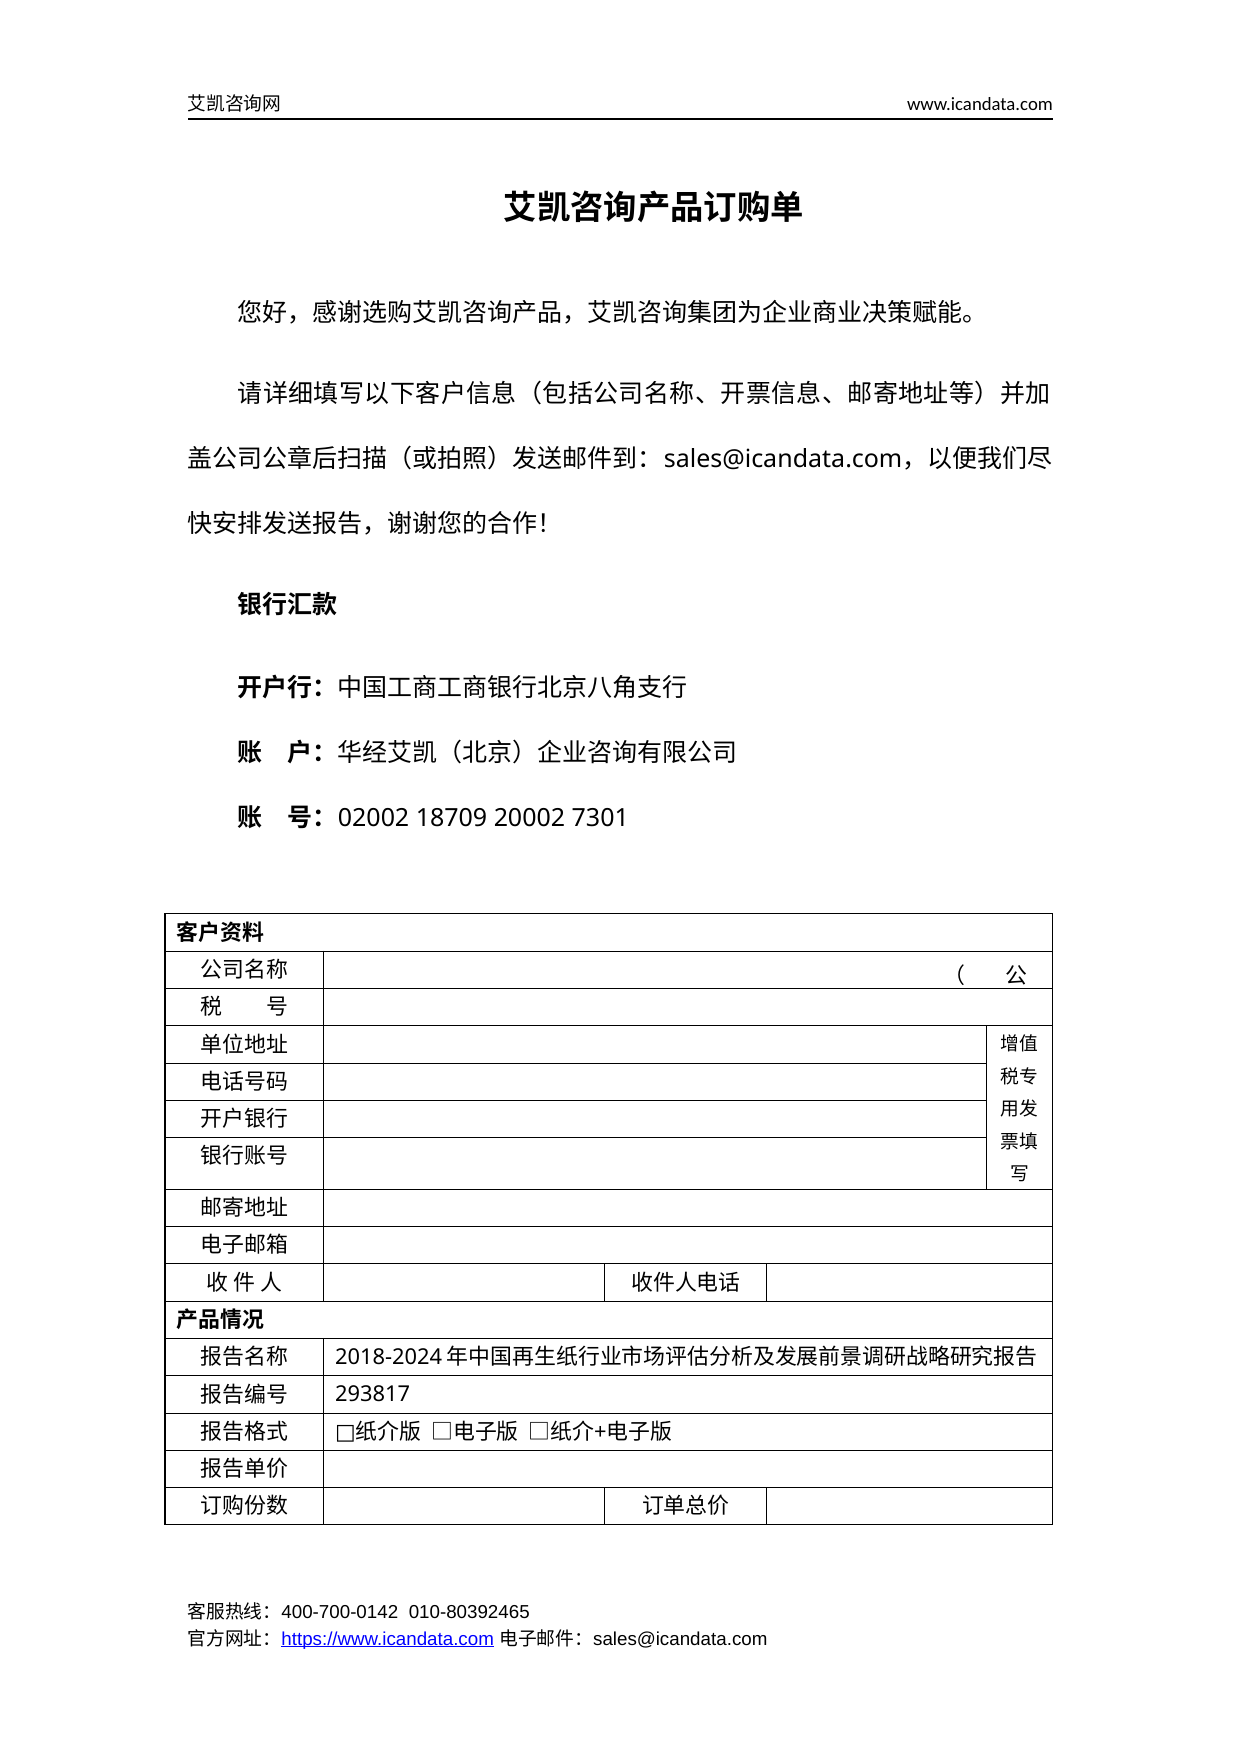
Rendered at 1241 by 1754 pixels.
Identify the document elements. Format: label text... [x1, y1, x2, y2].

table_cell [767, 1488, 1052, 1524]
table_cell [324, 1451, 1052, 1487]
table_cell [324, 1101, 986, 1137]
table_cell □纸介版 □电子版 □纸介+电子版 [324, 1414, 1052, 1450]
table_cell [324, 1264, 604, 1301]
table_cell 电子邮箱 [166, 1227, 323, 1263]
table_cell [324, 1138, 986, 1189]
table_cell [324, 1064, 986, 1100]
table_cell [324, 1026, 986, 1062]
table_cell [324, 1227, 1052, 1263]
table_cell 报告单价 [166, 1451, 323, 1487]
table_cell [324, 989, 1052, 1025]
table_cell 收件人电话 [605, 1264, 766, 1301]
table_cell 产品情况 [166, 1302, 1052, 1338]
table_cell 邮寄地址 [166, 1190, 323, 1226]
table_cell [324, 1488, 604, 1524]
table_cell 293817 [324, 1376, 1052, 1412]
table_cell 银行账号 [166, 1138, 323, 1189]
table_cell 开户银行 [166, 1101, 323, 1137]
table_cell [324, 952, 1052, 988]
text 账 户：华经艾凯（北京）企业咨询有限公司 [187, 718, 1053, 783]
table_cell 报告格式 [166, 1414, 323, 1450]
table_header 客户资料 [166, 914, 1052, 951]
text 艾凯咨询产品订购单 [187, 172, 1053, 237]
table_cell [324, 1190, 1052, 1226]
text 您好，感谢选购艾凯咨询产品，艾凯咨询集团为企业商业决策赋能。 [187, 278, 1053, 343]
table_cell 报告编号 [166, 1376, 323, 1412]
table_cell 订购份数 [166, 1488, 323, 1524]
table_cell 2018-2024年中国再生纸行业市场评估分析及发展前景调研战略研究报告 [324, 1339, 1052, 1375]
table_cell 税 号 [166, 989, 323, 1025]
text 开户行：中国工商工商银行北京八角支行 [187, 653, 1053, 718]
table_cell [767, 1264, 1052, 1301]
table_cell 订单总价 [605, 1488, 766, 1524]
table_cell 收 件 人 [166, 1264, 323, 1301]
text 请详细填写以下客户信息（包括公司名称、开票信息、邮寄地址等）并加盖公司公章后扫描（或拍照）发送邮件到：sales@icandata.com，以便我们尽快安排发送报告，谢谢您的合作！ [187, 359, 1053, 554]
text 账 号：02002 18709 20002 7301 [187, 783, 1053, 848]
table_cell 单位地址 [166, 1026, 323, 1062]
table_cell 增值税专用发票填写 [987, 1026, 1052, 1189]
table_cell 报告名称 [166, 1339, 323, 1375]
table_cell 电话号码 [166, 1064, 323, 1100]
text 银行汇款 [187, 570, 1053, 635]
table_cell 公司名称 [166, 952, 323, 988]
